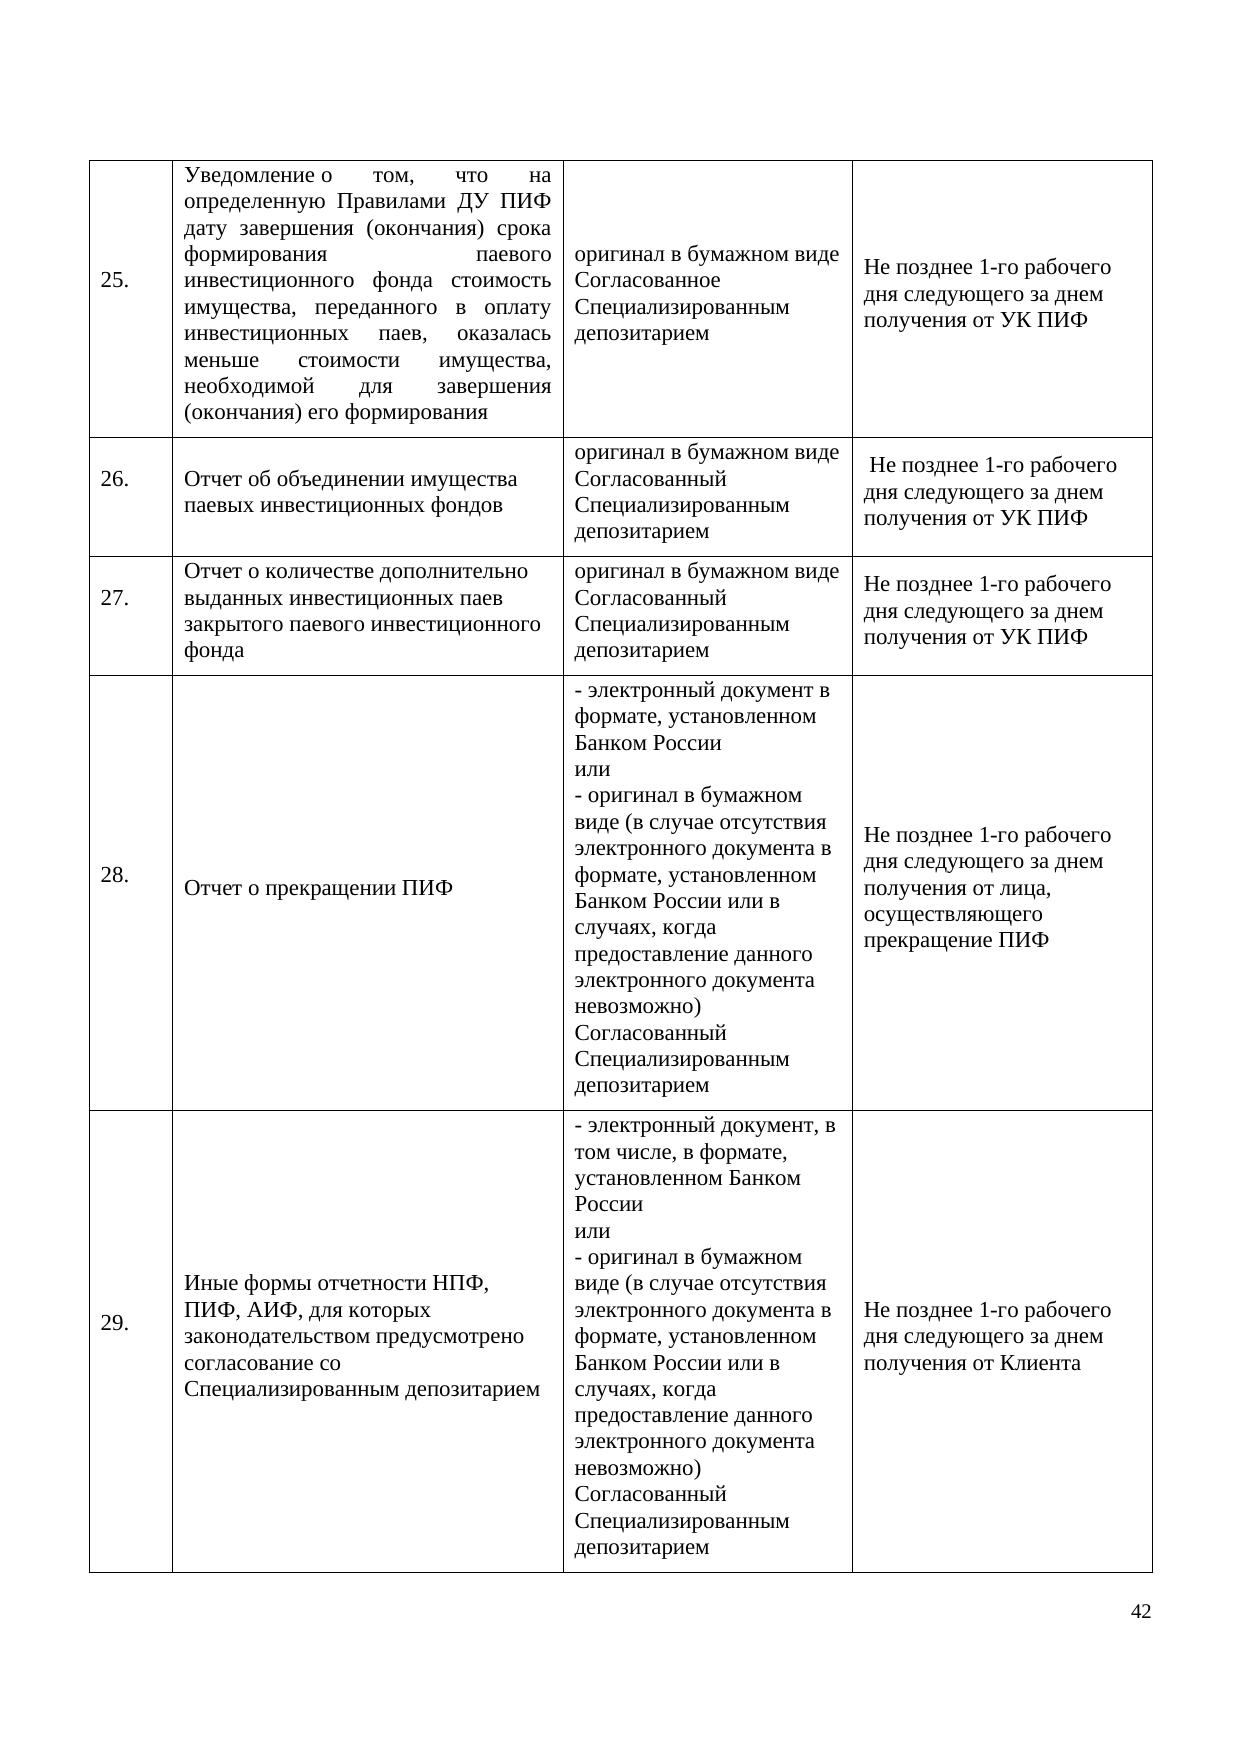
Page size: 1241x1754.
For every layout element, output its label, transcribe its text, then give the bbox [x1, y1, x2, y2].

table_cell Не позднее 1-го рабочего дня следующего за днем получения от Клиента [853, 1111, 1152, 1572]
table_cell [90, 1111, 172, 1572]
table_cell Отчет о прекращении ПИФ [173, 676, 563, 1110]
table_cell Не позднее 1-го рабочего дня следующего за днем получения от УК ПИФ [853, 557, 1152, 675]
table_cell [90, 676, 172, 1110]
table_cell оригинал в бумажном виде Согласованный Специализированным депозитарием [564, 438, 852, 556]
table_cell Не позднее 1-го рабочего дня следующего за днем получения от лица, осуществляющего прекращение ПИФ [853, 676, 1152, 1110]
table_cell Иные формы отчетности НПФ, ПИФ, АИФ, для которых законодательством предусмотрено согласование со Специализированным депозитарием [173, 1111, 563, 1572]
table_cell Отчет о количестве дополнительно выданных инвестиционных паев закрытого паевого инвестиционного фонда [173, 557, 563, 675]
table_cell Не позднее 1-го рабочего дня следующего за днем получения от УК ПИФ [853, 438, 1152, 556]
table_cell оригинал в бумажном виде Согласованный Специализированным депозитарием [564, 557, 852, 675]
table_cell [90, 557, 172, 675]
table_cell - электронный документ, в том числе, в формате, установленном Банком России или - оригинал в бумажном виде (в случае отсутствия электронного документа в формате, установленном Банком России или в случаях, когда предоставление данного электронного документа невозможно) Согласованный Специализированным депозитарием [564, 1111, 852, 1572]
table_cell Уведомление о том, что на определенную Правилами ДУ ПИФ дату завершения (окончания) срока формирования паевого инвестиционного фонда стоимость имущества, переданного в оплату инвестиционных паев, оказалась меньше стоимости имущества, необходимой для завершения (окончания) его формирования [173, 161, 563, 437]
table_cell [90, 161, 172, 437]
table_cell Отчет об объединении имущества паевых инвестиционных фондов [173, 438, 563, 556]
table_cell [90, 438, 172, 556]
table_cell Не позднее 1-го рабочего дня следующего за днем получения от УК ПИФ [853, 161, 1152, 437]
table_cell оригинал в бумажном виде Согласованное Специализированным депозитарием [564, 161, 852, 437]
table_cell - электронный документ в формате, установленном Банком России или - оригинал в бумажном виде (в случае отсутствия электронного документа в формате, установленном Банком России или в случаях, когда предоставление данного электронного документа невозможно) Согласованный Специализированным депозитарием [564, 676, 852, 1110]
